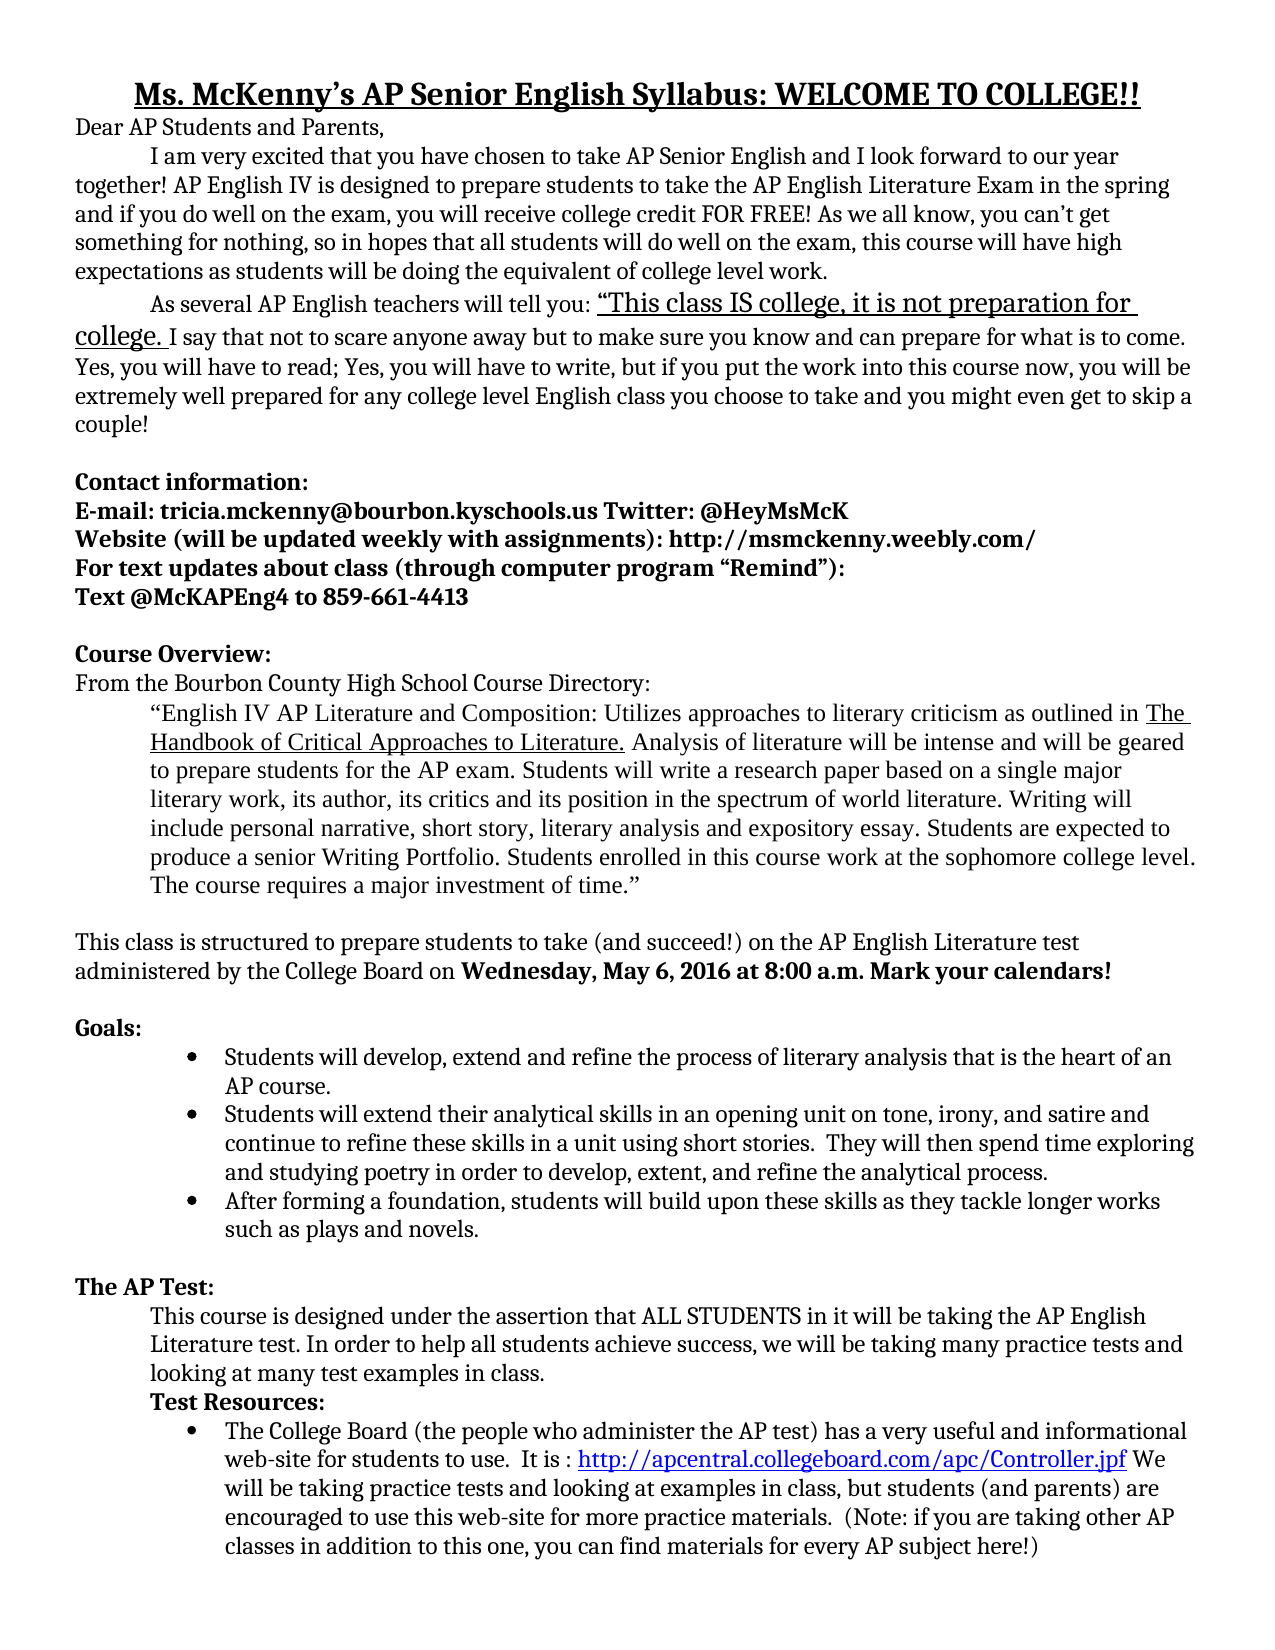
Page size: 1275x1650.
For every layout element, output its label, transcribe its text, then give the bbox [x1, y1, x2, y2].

text I am very excited that you have chosen to take AP Senior English and I look forward to our year together! AP English IV is designed to prepare students to take the AP English Literature Exam in the spring and if you do well on the exam, you will receive college credit FOR FREE! As we all know, you can’t get something for nothing, so in hopes that all students will do well on the exam, this course will have high expectations as students will be doing the equivalent of college level work. [75, 142, 1200, 286]
text Test Resources: [75, 1388, 1200, 1417]
list Students will develop, extend and refine the process of literary analysis that is the heart of an AP course. [187, 1043, 1200, 1100]
list After forming a foundation, students will build upon these skills as they tackle longer works such as plays and novels. [187, 1187, 1200, 1244]
text Contact information: [75, 468, 1200, 497]
text This class is structured to prepare students to take (and succeed!) on the AP English Literature test administered by the College Board on Wednesday, May 6, 2016 at 8:00 a.m. Mark your calendars! [75, 928, 1200, 985]
text Dear AP Students and Parents, [75, 113, 1200, 142]
text Course Overview: [75, 640, 1200, 669]
text “English IV AP Literature and Composition: Utilizes approaches to literary criticism as outlined in The Handbook of Critical Approaches to Literature. Analysis of literature will be intense and will be geared to prepare students for the AP exam. Students will write a research paper based on a single major literary work, its author, its critics and its position in the spectrum of world literature. Writing will include personal narrative, short story, literary analysis and expository essay. Students are expected to produce a senior Writing Portfolio. Students enrolled in this course work at the sophomore college level. The course requires a major investment of time.” [150, 698, 1200, 899]
text Text @McKAPEng4 to 859-661-4413 [75, 583, 1200, 612]
text The AP Test: [75, 1273, 1200, 1302]
text For text updates about class (through computer program “Remind”): [75, 554, 1200, 583]
list Students will extend their analytical skills in an opening unit on tone, irony, and satire and continue to refine these skills in a unit using short stories. They will then spend time exploring and studying poetry in order to develop, extent, and refine the analytical process. [187, 1100, 1200, 1187]
text E-mail: tricia.mckenny@bourbon.kyschools.us Twitter: @HeyMsMcK [75, 497, 1200, 525]
text Ms. McKenny’s AP Senior English Syllabus: WELCOME TO COLLEGE!! [75, 75, 1200, 113]
text From the Bourbon County High School Course Directory: [75, 669, 1200, 698]
text Goals: [75, 1014, 1200, 1043]
text Website (will be updated weekly with assignments): http://msmckenny.weebly.com/ [75, 525, 1200, 554]
text This course is designed under the assertion that ALL STUDENTS in it will be taking the AP English Literature test. In order to help all students achieve success, we will be taking many practice tests and looking at many test examples in class. [150, 1302, 1200, 1388]
text As several AP English teachers will tell you: “This class IS college, it is not preparation for college. I say that not to scare anyone away but to make sure you know and can prepare for what is to come. Yes, you will have to read; Yes, you will have to write, but if you put the work into this course now, you will be extremely well prepared for any college level English class you choose to take and you might even get to skip a couple! [75, 286, 1200, 439]
list The College Board (the people who administer the AP test) has a very useful and informational web-site for students to use. It is : http://apcentral.collegeboard.com/apc/Controller.jpf We will be taking practice tests and looking at examples in class, but students (and parents) are encouraged to use this web-site for more practice materials. (Note: if you are taking other AP classes in addition to this one, you can find materials for every AP subject here!) [187, 1417, 1200, 1560]
